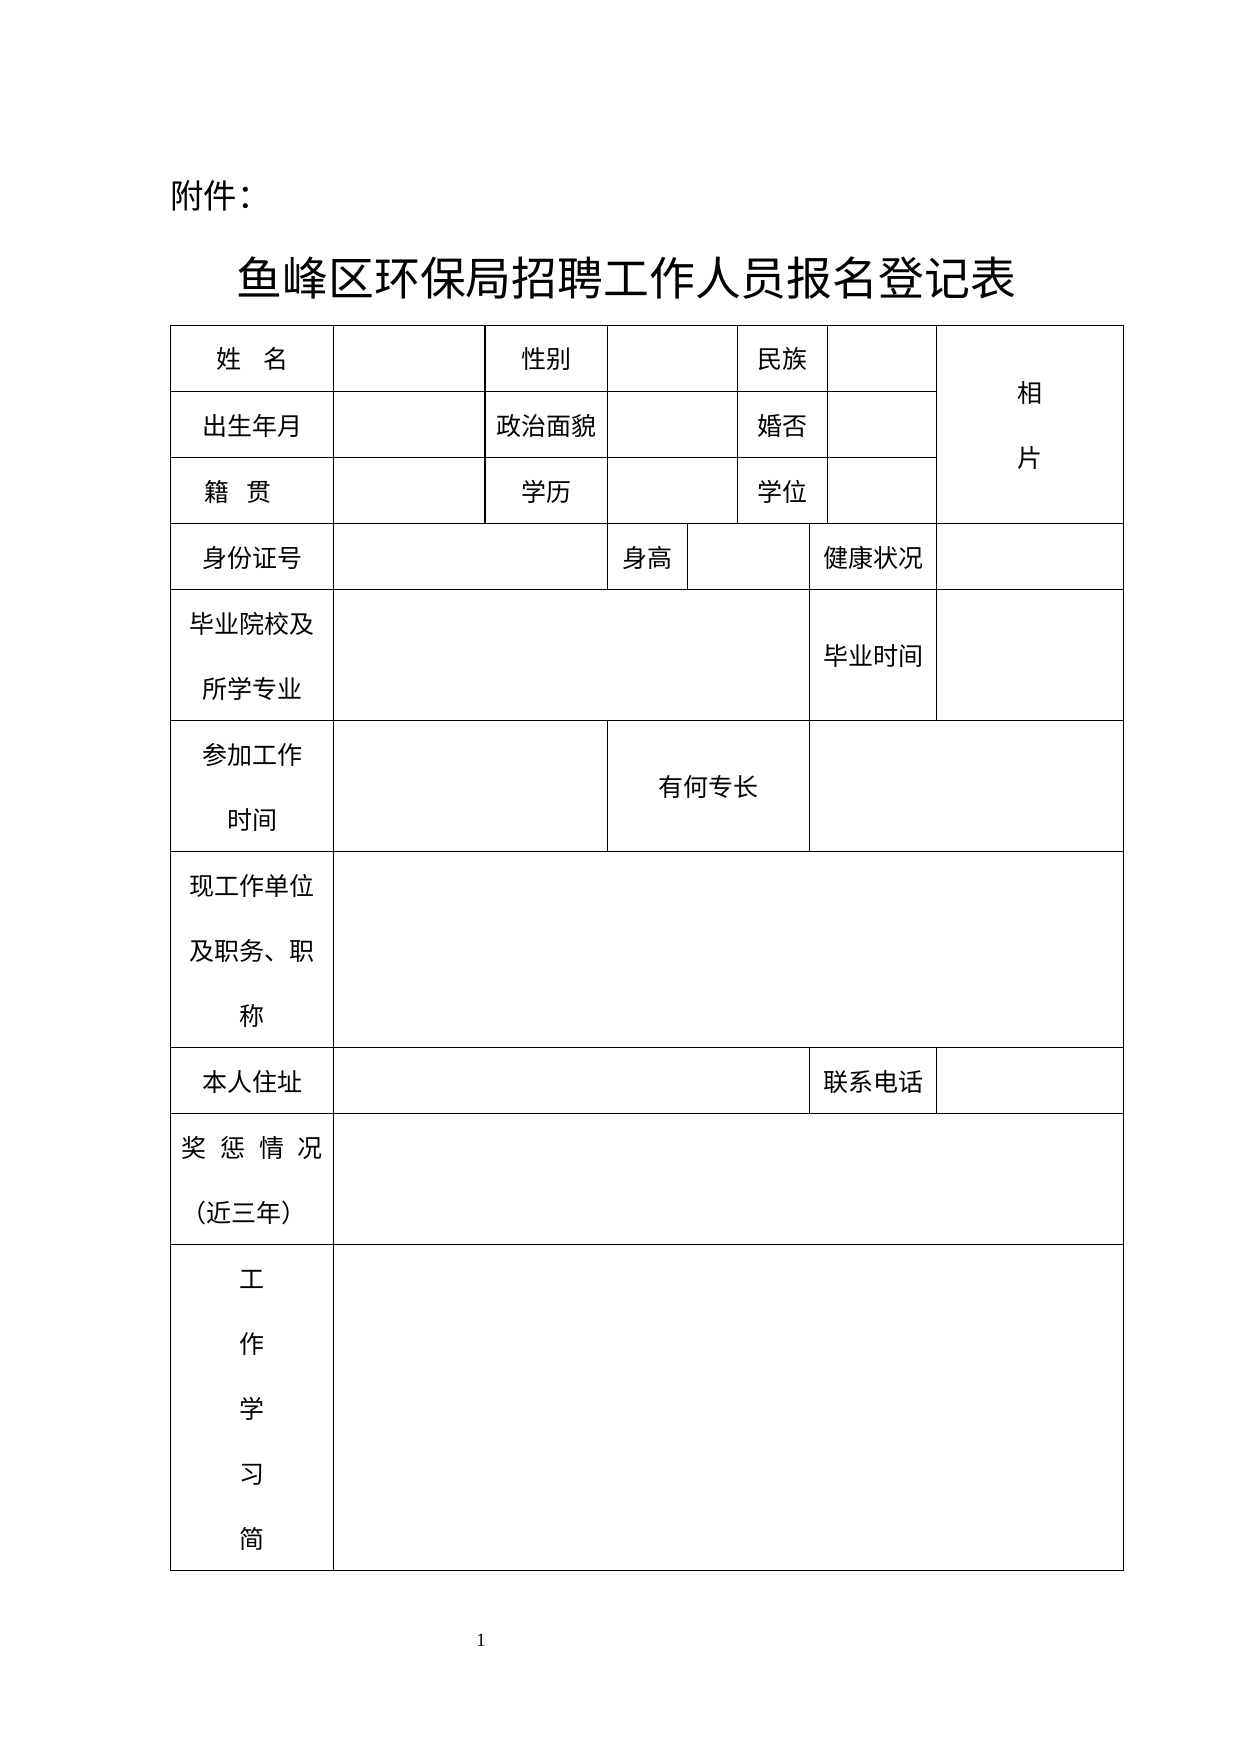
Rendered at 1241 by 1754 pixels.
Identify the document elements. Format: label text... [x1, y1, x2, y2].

table_cell [937, 1048, 1123, 1113]
table_header [608, 326, 737, 391]
table_header 民族 [738, 326, 827, 391]
table_cell 身份证号 [171, 524, 333, 589]
text 鱼峰区环保局招聘工作人员报名登记表 [170, 227, 1082, 324]
table_cell 籍 贯 [171, 458, 333, 523]
table_cell 政治面貌 [486, 392, 607, 457]
table_cell 联系电话 [810, 1048, 936, 1113]
table_cell [334, 1245, 1123, 1570]
table_header 姓 名 [171, 326, 333, 391]
table_cell 毕业时间 [810, 590, 936, 720]
table_header [828, 326, 936, 391]
table_cell 奖惩情况 （近三年） [171, 1114, 333, 1244]
table_header [334, 326, 484, 391]
table_cell [334, 721, 607, 851]
table_cell 健康状况 [810, 524, 936, 589]
table_cell 婚否 [738, 392, 827, 457]
table_cell [334, 392, 484, 457]
table_cell 毕业院校及 所学专业 [171, 590, 333, 720]
table_cell 参加工作 时间 [171, 721, 333, 851]
table_cell [334, 852, 1123, 1047]
table_cell 学历 [486, 458, 607, 523]
table_cell 工 作 学 习 简 历 [171, 1245, 333, 1570]
table_cell 有何专长 [608, 721, 809, 851]
table_cell 出生年月 [171, 392, 333, 457]
table_cell [810, 721, 1123, 851]
table_cell [334, 1114, 1123, 1244]
table_cell 本人住址 [171, 1048, 333, 1113]
table_cell 身高 [608, 524, 687, 589]
table_cell [334, 590, 809, 720]
table_cell [937, 524, 1123, 589]
text 附件： [170, 162, 1082, 227]
table_cell 学位 [738, 458, 827, 523]
table_cell [937, 590, 1123, 720]
table_cell [608, 392, 737, 457]
table_header 性别 [486, 326, 607, 391]
table_cell [828, 392, 936, 457]
table_cell [828, 458, 936, 523]
table_cell [688, 524, 809, 589]
table_cell [608, 458, 737, 523]
table_cell [334, 458, 484, 523]
table_header 相 片 [937, 326, 1123, 523]
table_cell 现工作单位 及职务、职称 [171, 852, 333, 1047]
table_cell [334, 1048, 809, 1113]
table_cell [334, 524, 607, 589]
